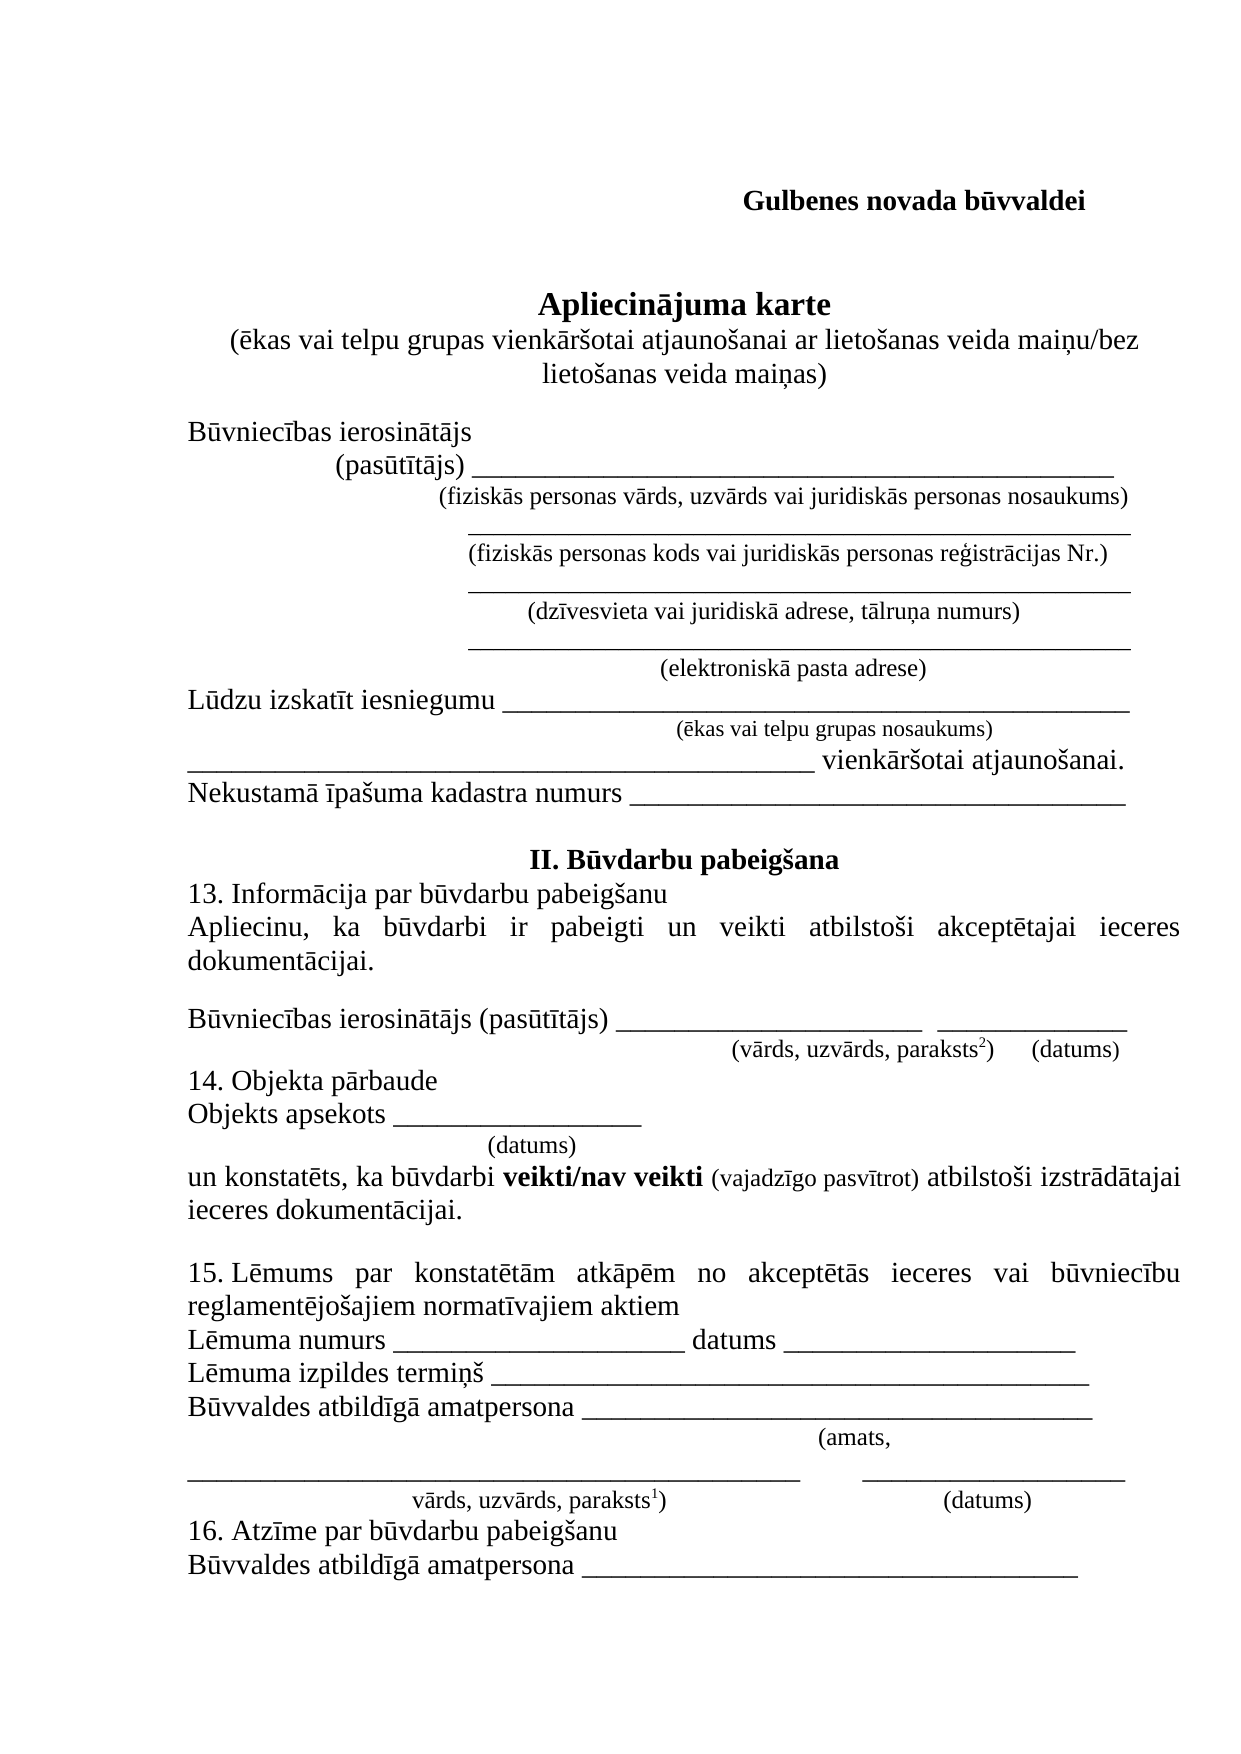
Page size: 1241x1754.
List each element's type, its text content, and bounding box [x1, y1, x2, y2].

text II. Būvdarbu pabeigšana [187, 842, 1181, 876]
text Gulbenes novada būvvaldei [187, 183, 1181, 217]
text (fiziskās personas kods vai juridiskās personas reģistrācijas Nr.) [468, 538, 1181, 567]
text (pasūtītājs) ____________________________________________ [335, 447, 1181, 481]
text Lūdzu izskatīt iesniegumu ___________________________________________ [187, 682, 1181, 716]
text (fiziskās personas vārds, uzvārds vai juridiskās personas nosaukums) [438, 481, 1181, 509]
text (ēkas vai telpu grupas nosaukums) [412, 716, 1181, 742]
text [187, 1451, 1181, 1485]
text Objekts apsekots _________________ [187, 1097, 1181, 1130]
text _____________________________________________________ [468, 624, 1181, 653]
text 13. Informācija par būvdarbu pabeigšanu [187, 876, 1181, 909]
text (dzīvesvieta vai juridiskā adrese, tālruņa numurs) [527, 596, 1181, 624]
text 15. Lēmums par konstatētām atkāpēm no akceptētās ieceres vai būvniecību reglamentējošajiem normatīvajiem aktiem [187, 1255, 1181, 1322]
text (datums) [412, 1130, 1181, 1159]
text (elektroniskā pasta adrese) [660, 653, 1181, 682]
text 14. Objekta pārbaude [187, 1063, 1181, 1097]
text 16. Atzīme par būvdarbu pabeigšanu [187, 1513, 1181, 1547]
text Apliecinu, ka būvdarbi ir pabeigti un veikti atbilstoši akceptētajai ieceres dokumentācijai. [187, 909, 1181, 977]
text Lēmuma numurs ____________________ datums ____________________ [187, 1322, 1181, 1355]
text Būvniecības ierosinātājs (pasūtītājs) _____________________ _____________ [187, 1001, 1181, 1034]
text Būvniecības ierosinātājs [187, 414, 1181, 447]
text Nekustamā īpašuma kadastra numurs __________________________________ [187, 775, 1181, 809]
text _____________________________________________________ [468, 567, 1181, 596]
text _____________________________________________________ [468, 509, 1181, 538]
text Būvvaldes atbildīgā amatpersona __________________________________ [187, 1547, 1181, 1581]
text Būvvaldes atbildīgā amatpersona ___________________________________ [187, 1389, 1181, 1422]
text (amats, [527, 1422, 1181, 1451]
text (ēkas vai telpu grupas vienkāršotai atjaunošanai ar lietošanas veida maiņu/bez lietošanas veida maiņas) [187, 322, 1181, 389]
text ___________________________________________ vienkāršotai atjaunošanai. [187, 742, 1181, 775]
text vārds, uzvārds, paraksts1) (datums) [187, 1485, 1181, 1513]
text Apliecinājuma karte [187, 284, 1181, 322]
text un konstatēts, ka būvdarbi veikti/nav veikti (vajadzīgo pasvītrot) atbilstoši izstrādātajai ieceres dokumentācijai. [187, 1159, 1181, 1226]
text (vārds, uzvārds, paraksts2) (datums) [187, 1034, 1181, 1063]
text Lēmuma izpildes termiņš _________________________________________ [187, 1355, 1181, 1389]
